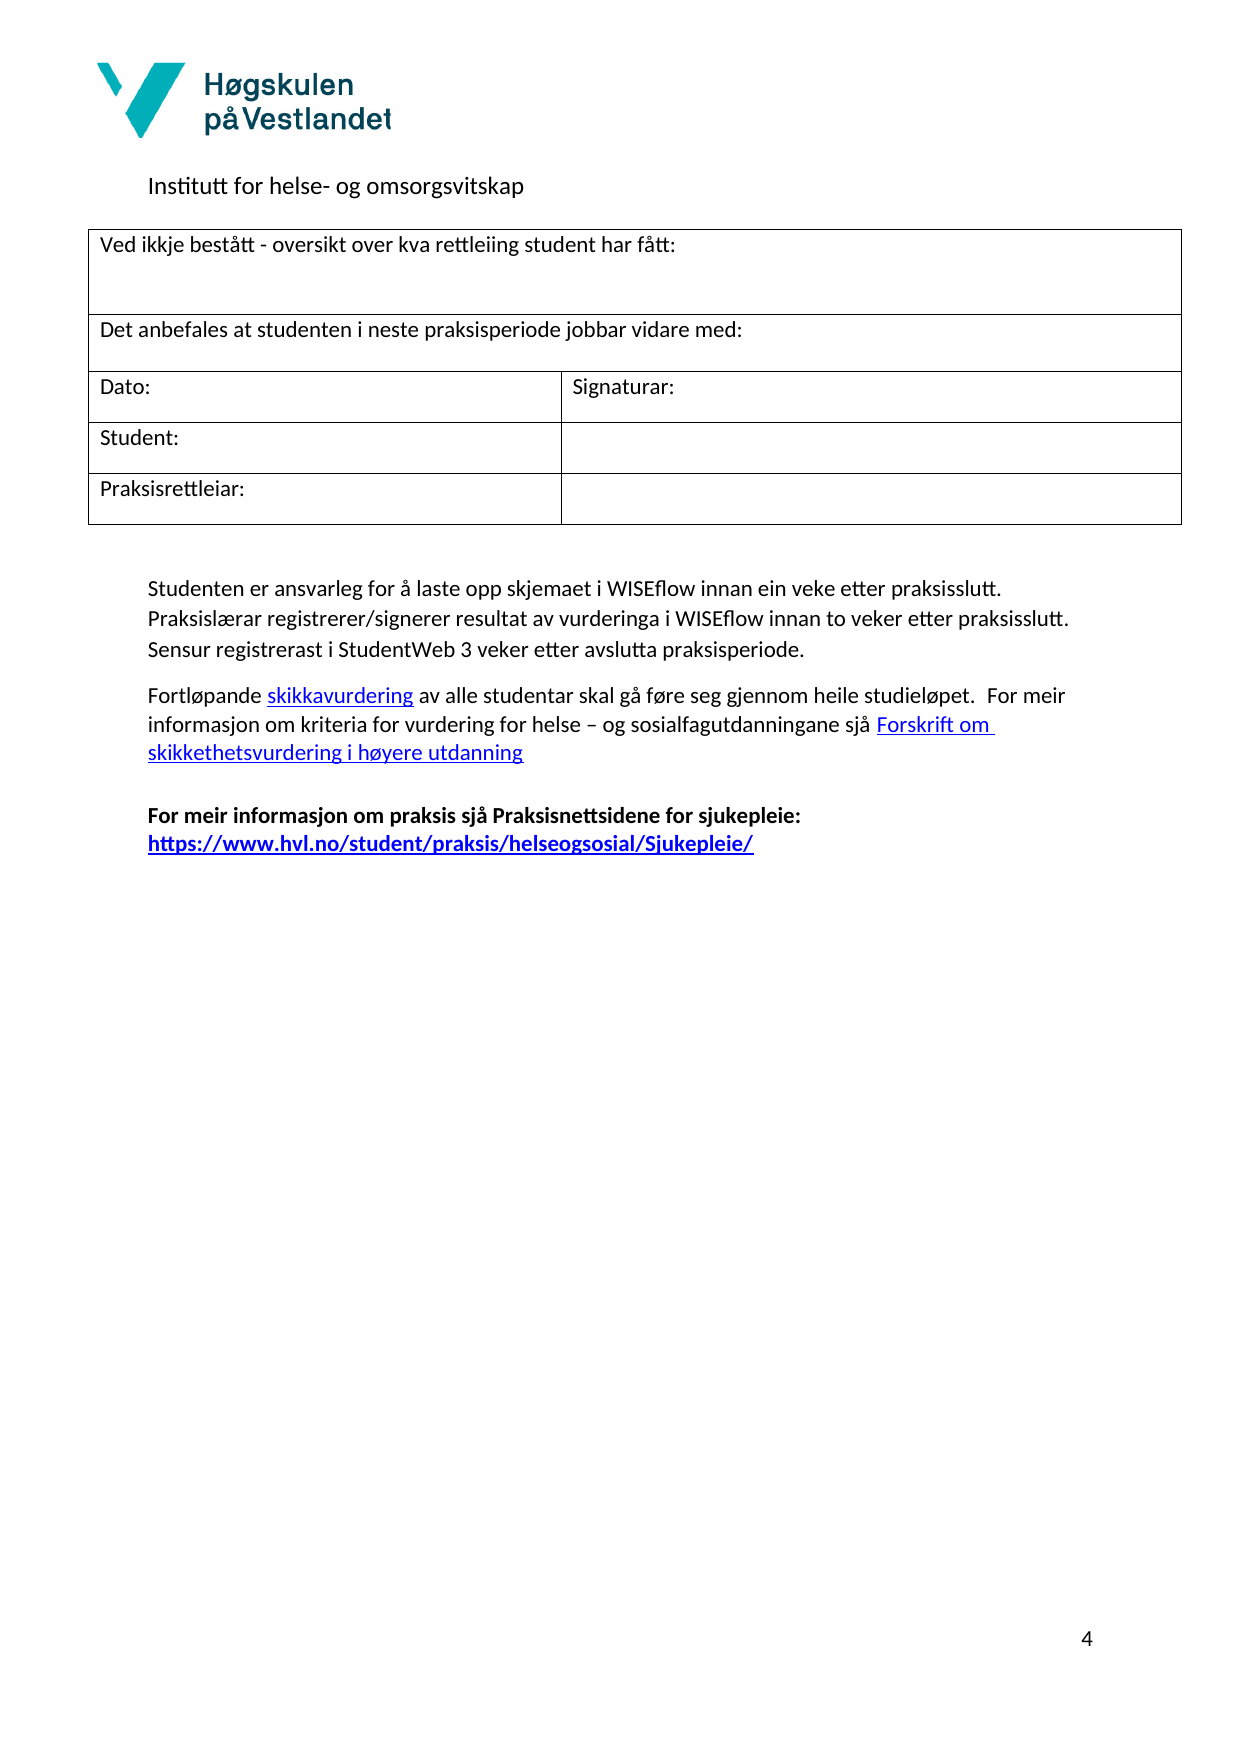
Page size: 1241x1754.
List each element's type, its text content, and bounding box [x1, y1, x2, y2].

table_cell Ved ikkje bestått - oversikt over kva rettleiing student har fått: [89, 230, 1181, 314]
table_cell Signaturar: [562, 372, 1181, 422]
table_cell Student: [89, 423, 561, 473]
table_cell [562, 474, 1181, 524]
table_cell Praksisrettleiar: [89, 474, 561, 524]
table_cell Dato: [89, 372, 561, 422]
table_cell Det anbefales at studenten i neste praksisperiode jobbar vidare med: [89, 315, 1181, 371]
text For meir informasjon om praksis sjå Praksisnettsidene for sjukepleie: https://www.hvl.no/student/praksis/helseogsosial/Sjukepleie/ [148, 801, 1093, 857]
text Studenten er ansvarleg for å laste opp skjemaet i WISEflow innan ein veke etter praksisslutt. Praksislærar registrerer/signerer resultat av vurderinga i WISEflow innan to veker etter praksisslutt. Sensur registrerast i StudentWeb 3 veker etter avslutta praksisperiode. [148, 574, 1093, 663]
text Fortløpande skikkavurdering av alle studentar skal gå føre seg gjennom heile studieløpet. For meir informasjon om kriteria for vurdering for helse – og sosialfagutdanningane sjå Forskrift om skikkethetsvurdering i høyere utdanning [148, 682, 1093, 766]
table_cell [562, 423, 1181, 473]
picture [96, 62, 391, 138]
